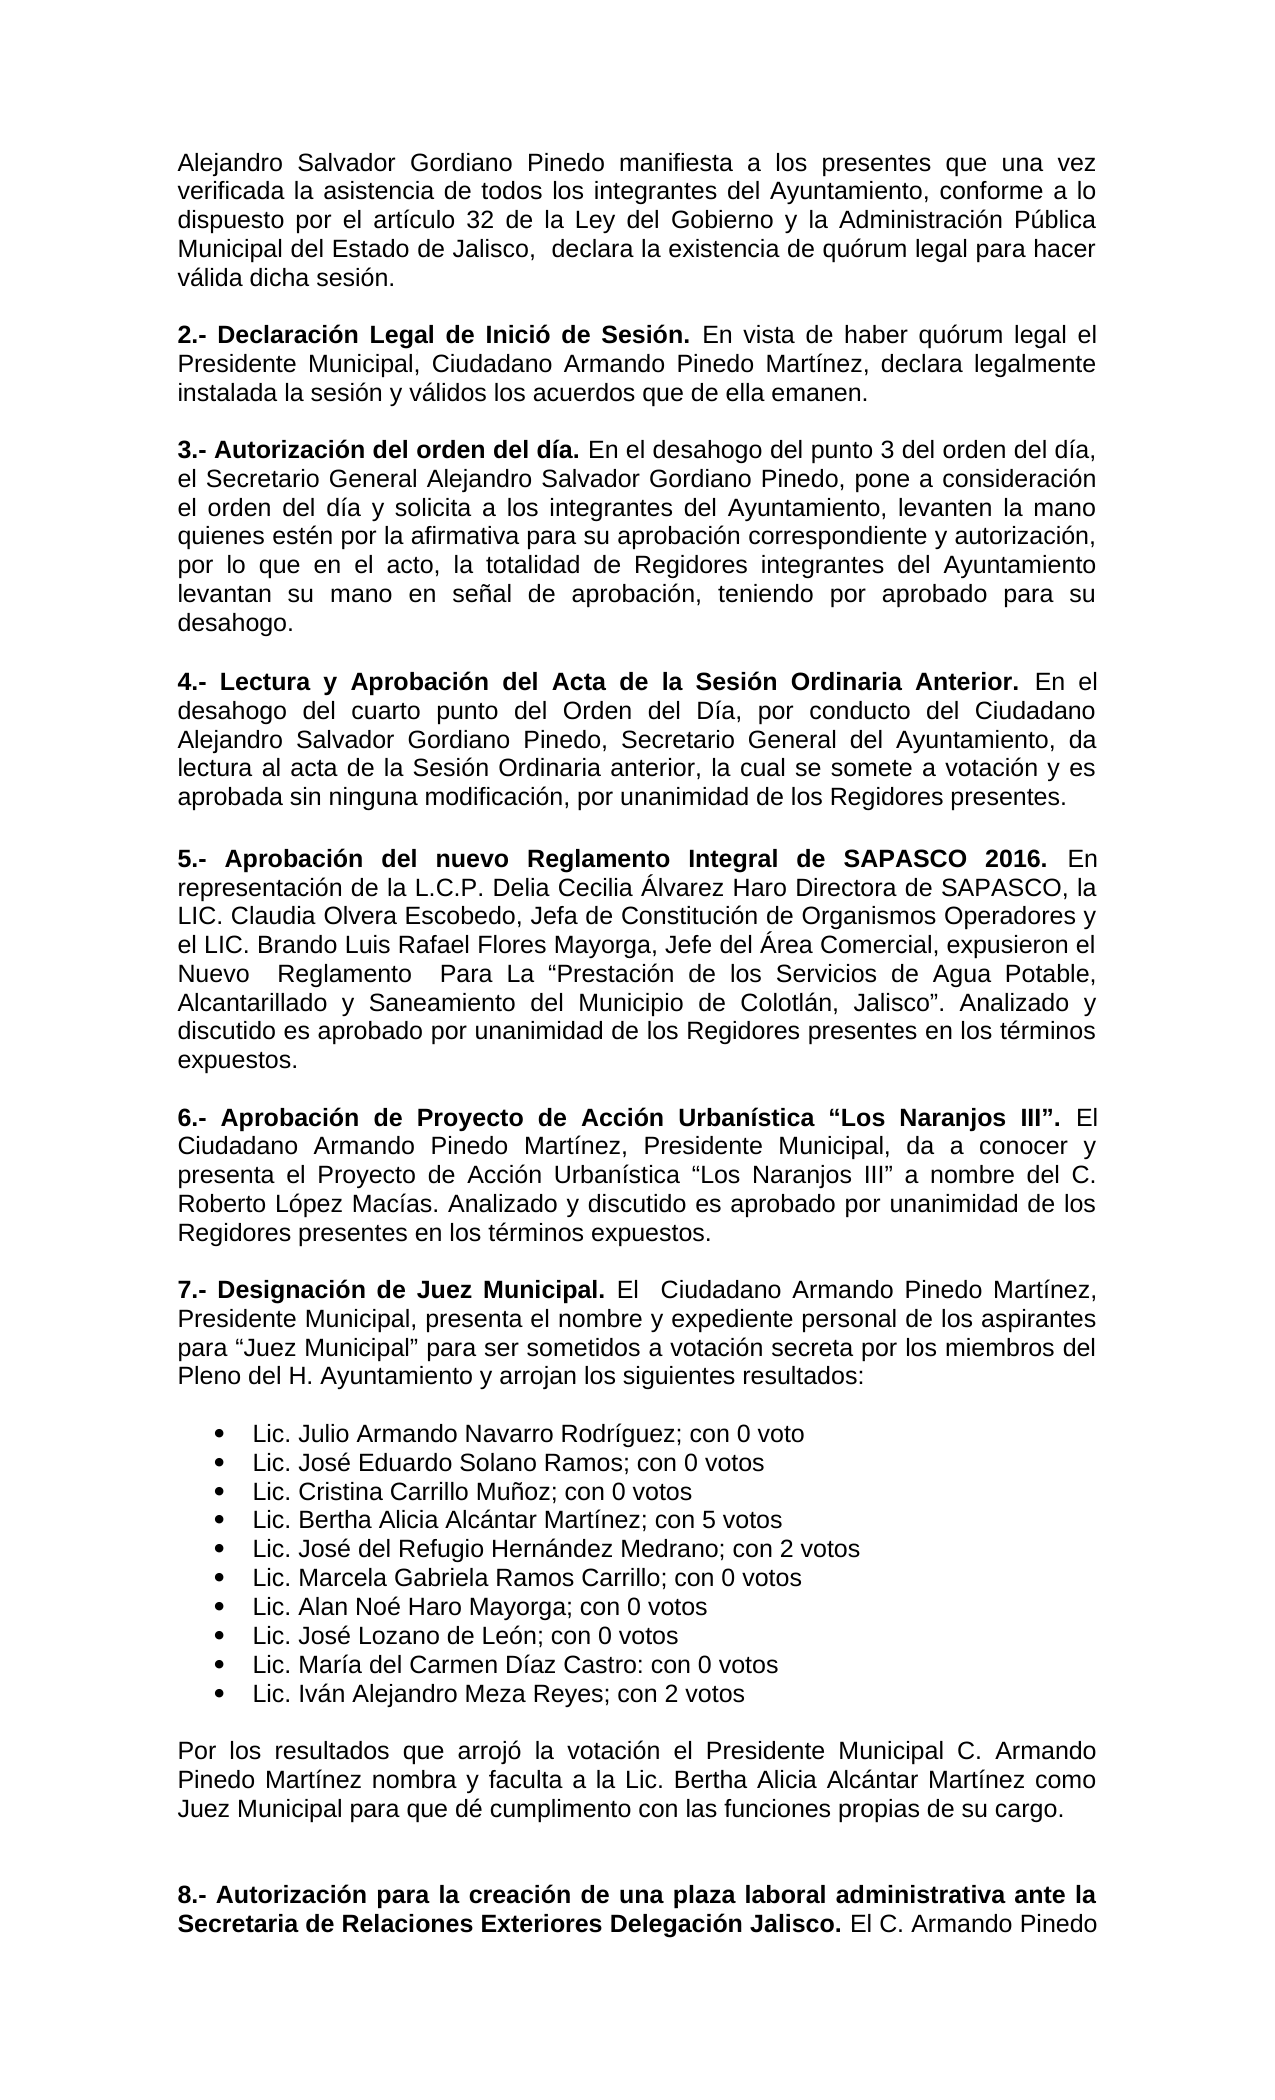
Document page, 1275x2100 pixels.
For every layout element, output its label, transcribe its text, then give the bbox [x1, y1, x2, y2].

list Lic. Alan Noé Haro Mayorga; con 0 votos [215, 1592, 1098, 1621]
text 6.- Aprobación de Proyecto de Acción Urbanística “Los Naranjos III”. El Ciudadano Armando Pinedo Martínez, Presidente Municipal, da a conocer y presenta el Proyecto de Acción Urbanística “Los Naranjos III” a nombre del C. Roberto López Macías. Analizado y discutido es aprobado por unanimidad de los Regidores presentes en los términos expuestos. [177, 1103, 1098, 1246]
text 5.- Aprobación del nuevo Reglamento Integral de SAPASCO 2016. En representación de la L.C.P. Delia Cecilia Álvarez Haro Directora de SAPASCO, la LIC. Claudia Olvera Escobedo, Jefa de Constitución de Organismos Operadores y el LIC. Brando Luis Rafael Flores Mayorga, Jefe del Área Comercial, expusieron el Nuevo Reglamento Para La “Prestación de los Servicios de Agua Potable, Alcantarillado y Saneamiento del Municipio de Colotlán, Jalisco”. Analizado y discutido es aprobado por unanimidad de los Regidores presentes en los términos expuestos. [177, 844, 1098, 1074]
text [177, 148, 1098, 291]
text Por los resultados que arrojó la votación el Presidente Municipal C. Armando Pinedo Martínez nombra y faculta a la Lic. Bertha Alicia Alcántar Martínez como Juez Municipal para que dé cumplimento con las funciones propias de su cargo. [177, 1736, 1098, 1822]
list Lic. Julio Armando Navarro Rodríguez; con 0 voto [215, 1419, 1098, 1448]
text 2.- Declaración Legal de Inició de Sesión. En vista de haber quórum legal el Presidente Municipal, Ciudadano Armando Pinedo Martínez, declara legalmente instalada la sesión y válidos los acuerdos que de ella emanen. [177, 320, 1098, 406]
text 4.- Lectura y Aprobación del Acta de la Sesión Ordinaria Anterior. En el desahogo del cuarto punto del Orden del Día, por conducto del Ciudadano Alejandro Salvador Gordiano Pinedo, Secretario General del Ayuntamiento, da lectura al acta de la Sesión Ordinaria anterior, la cual se somete a votación y es aprobada sin ninguna modificación, por unanimidad de los Regidores presentes. [177, 667, 1098, 811]
list Lic. María del Carmen Díaz Castro: con 0 votos [215, 1650, 1098, 1678]
list Lic. José del Refugio Hernández Medrano; con 2 votos [215, 1534, 1098, 1563]
list Lic. Cristina Carrillo Muñoz; con 0 votos [215, 1477, 1098, 1505]
list Lic. José Lozano de León; con 0 votos [215, 1621, 1098, 1650]
text 3.- Autorización del orden del día. En el desahogo del punto 3 del orden del día, el Secretario General Alejandro Salvador Gordiano Pinedo, pone a consideración el orden del día y solicita a los integrantes del Ayuntamiento, levanten la mano quienes estén por la afirmativa para su aprobación correspondiente y autorización, por lo que en el acto, la totalidad de Regidores integrantes del Ayuntamiento levantan su mano en señal de aprobación, teniendo por aprobado para su desahogo. [177, 435, 1098, 636]
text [177, 1880, 1098, 1937]
list Lic. Bertha Alicia Alcántar Martínez; con 5 votos [215, 1505, 1098, 1534]
list Lic. José Eduardo Solano Ramos; con 0 votos [215, 1448, 1098, 1477]
text 7.- Designación de Juez Municipal. El Ciudadano Armando Pinedo Martínez, Presidente Municipal, presenta el nombre y expediente personal de los aspirantes para “Juez Municipal” para ser sometidos a votación secreta por los miembros del Pleno del H. Ayuntamiento y arrojan los siguientes resultados: [177, 1275, 1098, 1390]
list Lic. Marcela Gabriela Ramos Carrillo; con 0 votos [215, 1563, 1098, 1592]
list Lic. Iván Alejandro Meza Reyes; con 2 votos [215, 1678, 1098, 1707]
